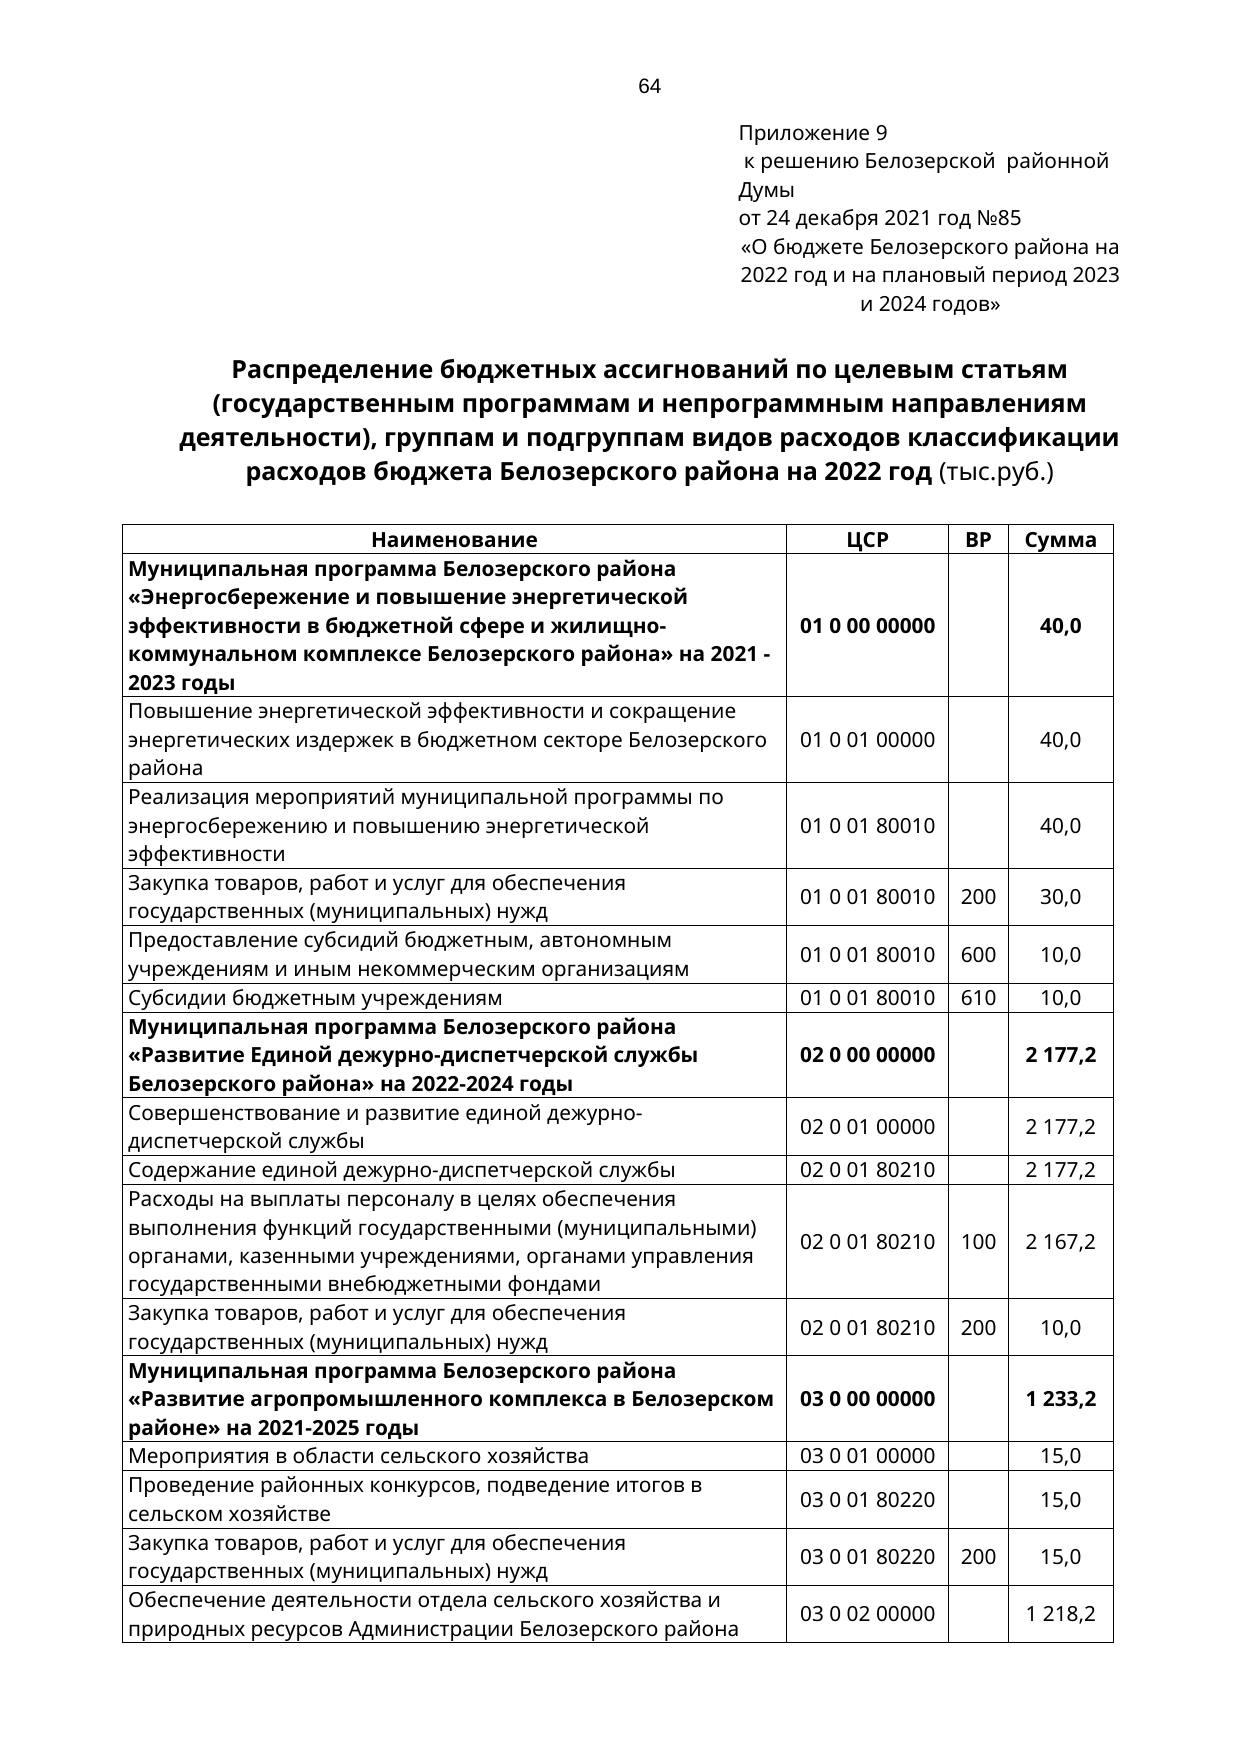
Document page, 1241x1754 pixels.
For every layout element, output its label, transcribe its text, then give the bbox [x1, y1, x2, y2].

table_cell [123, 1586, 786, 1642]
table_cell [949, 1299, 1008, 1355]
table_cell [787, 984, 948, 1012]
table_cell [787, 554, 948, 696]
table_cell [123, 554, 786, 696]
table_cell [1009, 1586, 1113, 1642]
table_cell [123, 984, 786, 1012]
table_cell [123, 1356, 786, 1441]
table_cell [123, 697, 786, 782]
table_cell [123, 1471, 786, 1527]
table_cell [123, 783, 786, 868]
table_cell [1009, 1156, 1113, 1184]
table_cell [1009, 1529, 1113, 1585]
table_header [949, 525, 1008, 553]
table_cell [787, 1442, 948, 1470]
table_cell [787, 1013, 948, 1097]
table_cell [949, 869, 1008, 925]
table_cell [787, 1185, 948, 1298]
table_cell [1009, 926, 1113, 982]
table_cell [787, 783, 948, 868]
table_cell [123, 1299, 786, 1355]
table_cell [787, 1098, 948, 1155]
text «О бюджете Белозерского района на 2022 год и на плановый период 2023 и 2024 годов» [738, 232, 1122, 317]
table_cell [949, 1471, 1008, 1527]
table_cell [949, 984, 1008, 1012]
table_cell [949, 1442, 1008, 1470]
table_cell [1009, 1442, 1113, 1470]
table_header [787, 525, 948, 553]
text от 24 декабря 2021 год №85 [738, 203, 1122, 232]
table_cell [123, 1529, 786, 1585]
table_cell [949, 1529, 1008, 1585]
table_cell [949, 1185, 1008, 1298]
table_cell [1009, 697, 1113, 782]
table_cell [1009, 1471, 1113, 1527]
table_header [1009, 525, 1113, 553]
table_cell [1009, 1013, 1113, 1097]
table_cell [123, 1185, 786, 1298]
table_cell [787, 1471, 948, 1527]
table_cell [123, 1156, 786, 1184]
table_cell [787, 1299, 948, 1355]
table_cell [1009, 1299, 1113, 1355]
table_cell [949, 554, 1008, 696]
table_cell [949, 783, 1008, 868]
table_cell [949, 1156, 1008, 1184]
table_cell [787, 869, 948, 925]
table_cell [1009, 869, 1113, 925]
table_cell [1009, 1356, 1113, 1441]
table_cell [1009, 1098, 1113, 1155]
text к решению Белозерской районной Думы [738, 147, 1122, 203]
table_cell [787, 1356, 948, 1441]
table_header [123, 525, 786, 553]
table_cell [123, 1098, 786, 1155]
text Распределение бюджетных ассигнований по целевым статьям (государственным программам и непрограммным направлениям деятельности), группам и подгруппам видов расходов классификации расходов бюджета Белозерского района на 2022 год (тыс.руб.) [177, 351, 1122, 487]
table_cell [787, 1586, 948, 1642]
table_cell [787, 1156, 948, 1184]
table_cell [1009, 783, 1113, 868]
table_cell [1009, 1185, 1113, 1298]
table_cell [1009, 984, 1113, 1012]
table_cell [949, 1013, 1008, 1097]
text Приложение 9 [738, 118, 1122, 147]
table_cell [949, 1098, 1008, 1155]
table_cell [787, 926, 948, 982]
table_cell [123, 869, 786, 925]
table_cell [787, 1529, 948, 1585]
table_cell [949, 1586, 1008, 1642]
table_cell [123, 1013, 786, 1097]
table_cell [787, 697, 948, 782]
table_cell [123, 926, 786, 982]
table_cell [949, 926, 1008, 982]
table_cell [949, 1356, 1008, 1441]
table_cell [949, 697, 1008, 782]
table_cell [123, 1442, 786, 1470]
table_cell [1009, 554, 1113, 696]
